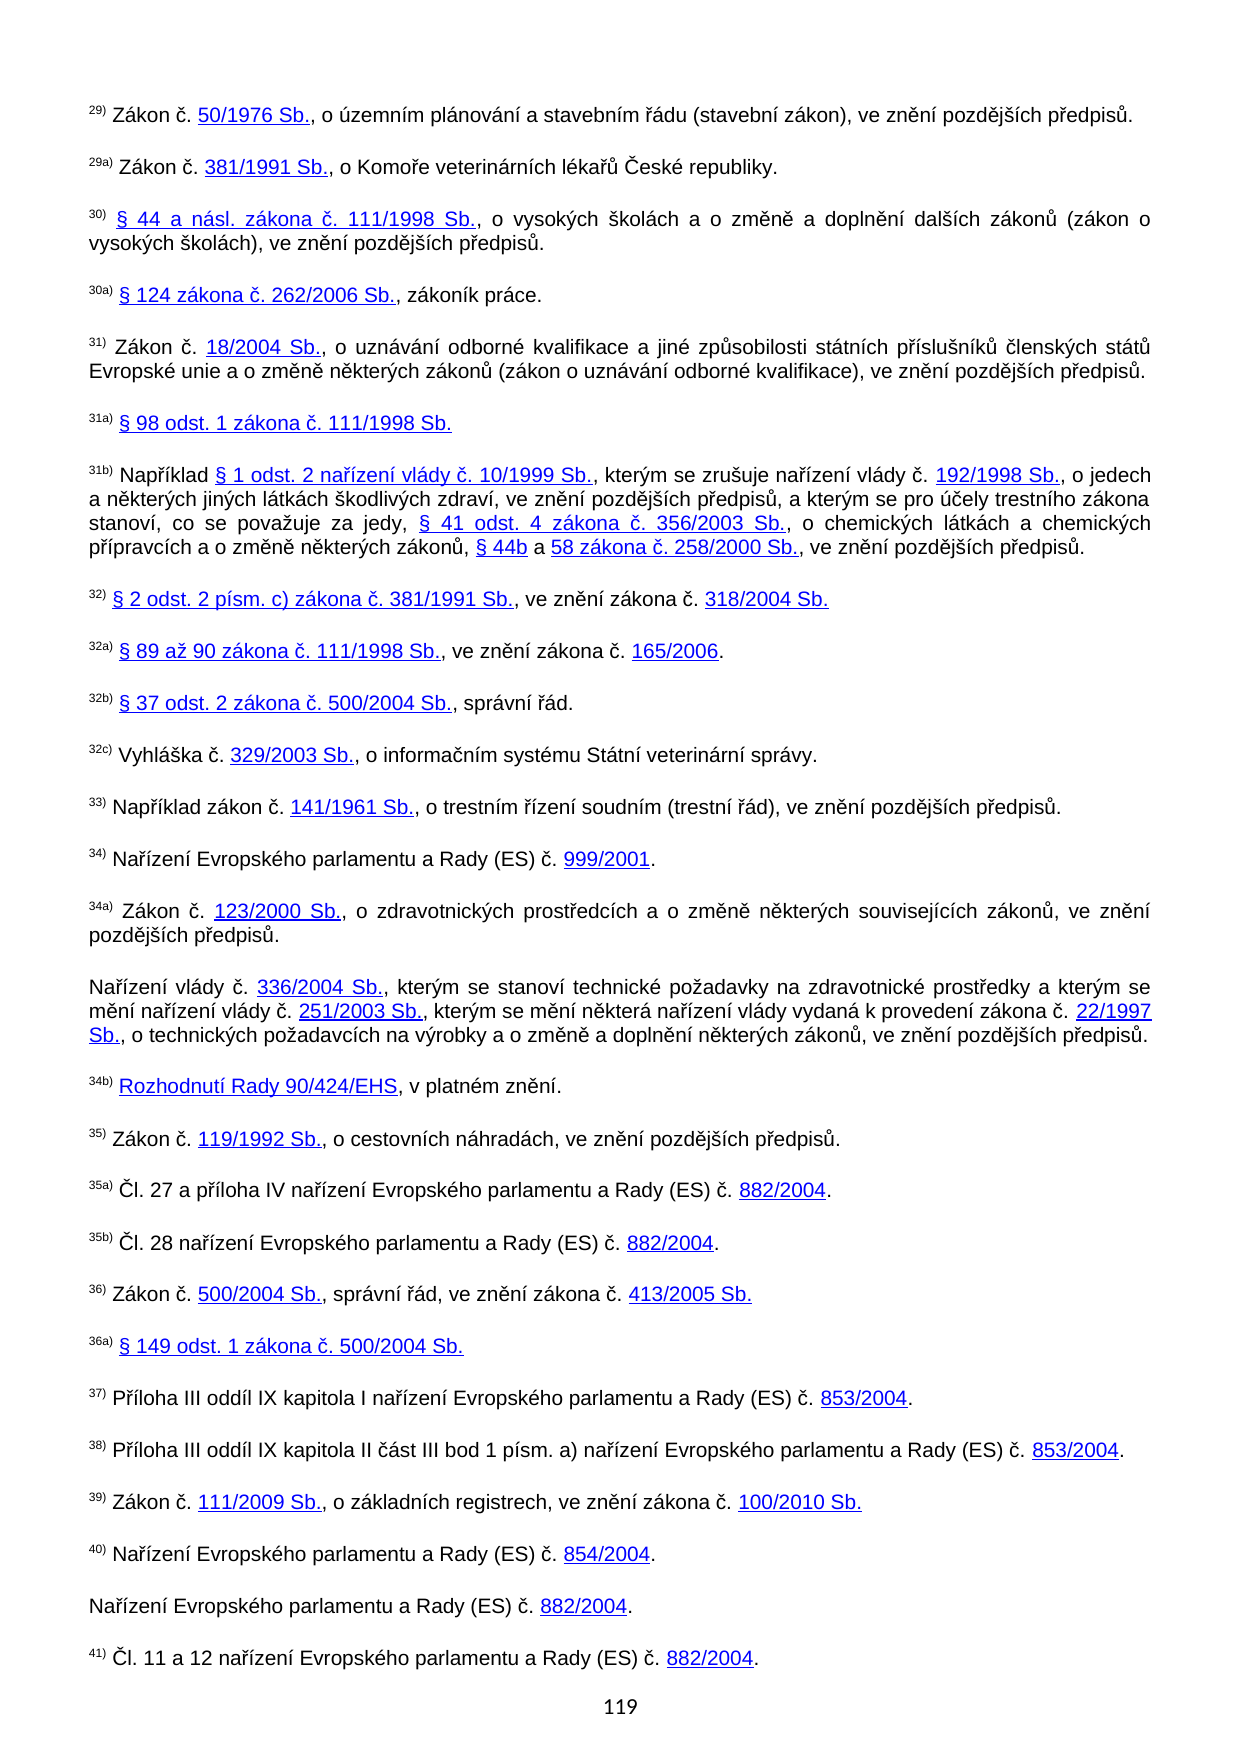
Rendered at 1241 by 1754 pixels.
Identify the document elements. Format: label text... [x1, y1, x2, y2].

text 34) Nařízení Evropského parlamentu a Rady (ES) č. 999/2001. [89, 847, 1152, 871]
text 30a) § 124 zákona č. 262/2006 Sb., zákoník práce. [89, 283, 1152, 307]
text 29) Zákon č. 50/1976 Sb., o územním plánování a stavebním řádu (stavební zákon), ve znění pozdějších předpisů. [89, 103, 1152, 127]
text Nařízení Evropského parlamentu a Rady (ES) č. 882/2004. [89, 1594, 1152, 1618]
text 40) Nařízení Evropského parlamentu a Rady (ES) č. 854/2004. [89, 1542, 1152, 1566]
text 41) Čl. 11 a 12 nařízení Evropského parlamentu a Rady (ES) č. 882/2004. [89, 1646, 1152, 1670]
text 38) Příloha III oddíl IX kapitola II část III bod 1 písm. a) nařízení Evropského parlamentu a Rady (ES) č. 853/2004. [89, 1438, 1152, 1462]
text 30) § 44 a násl. zákona č. 111/1998 Sb., o vysokých školách a o změně a doplnění dalších zákonů (zákon o vysokých školách), ve znění pozdějších předpisů. [89, 207, 1152, 255]
text 32a) § 89 až 90 zákona č. 111/1998 Sb., ve znění zákona č. 165/2006. [89, 639, 1152, 663]
text 32b) § 37 odst. 2 zákona č. 500/2004 Sb., správní řád. [89, 691, 1152, 714]
text 36) Zákon č. 500/2004 Sb., správní řád, ve znění zákona č. 413/2005 Sb. [89, 1282, 1152, 1306]
text 37) Příloha III oddíl IX kapitola I nařízení Evropského parlamentu a Rady (ES) č. 853/2004. [89, 1386, 1152, 1410]
text 34a) Zákon č. 123/2000 Sb., o zdravotnických prostředcích a o změně některých souvisejících zákonů, ve znění pozdějších předpisů. [89, 898, 1152, 946]
text 32c) Vyhláška č. 329/2003 Sb., o informačním systému Státní veterinární správy. [89, 743, 1152, 767]
text 34b) Rozhodnutí Rady 90/424/EHS, v platném znění. [89, 1074, 1152, 1098]
text 29a) Zákon č. 381/1991 Sb., o Komoře veterinárních lékařů České republiky. [89, 155, 1152, 179]
text Nařízení vlády č. 336/2004 Sb., kterým se stanoví technické požadavky na zdravotnické prostředky a kterým se mění nařízení vlády č. 251/2003 Sb., kterým se mění některá nařízení vlády vydaná k provedení zákona č. 22/1997 Sb., o technických požadavcích na výrobky a o změně a doplnění některých zákonů, ve znění pozdějších předpisů. [89, 974, 1152, 1046]
text 31) Zákon č. 18/2004 Sb., o uznávání odborné kvalifikace a jiné způsobilosti státních příslušníků členských států Evropské unie a o změně některých zákonů (zákon o uznávání odborné kvalifikace), ve znění pozdějších předpisů. [89, 335, 1152, 383]
text 35a) Čl. 27 a příloha IV nařízení Evropského parlamentu a Rady (ES) č. 882/2004. [89, 1178, 1152, 1202]
text 32) § 2 odst. 2 písm. c) zákona č. 381/1991 Sb., ve znění zákona č. 318/2004 Sb. [89, 587, 1152, 611]
text 31a) § 98 odst. 1 zákona č. 111/1998 Sb. [89, 411, 1152, 435]
text 39) Zákon č. 111/2009 Sb., o základních registrech, ve znění zákona č. 100/2010 Sb. [89, 1490, 1152, 1514]
text 31b) Například § 1 odst. 2 nařízení vlády č. 10/1999 Sb., kterým se zrušuje nařízení vlády č. 192/1998 Sb., o jedech a některých jiných látkách škodlivých zdraví, ve znění pozdějších předpisů, a kterým se pro účely trestního zákona stanoví, co se považuje za jedy, § 41 odst. 4 zákona č. 356/2003 Sb., o chemických látkách a chemických přípravcích a o změně některých zákonů, § 44b a 58 zákona č. 258/2000 Sb., ve znění pozdějších předpisů. [89, 463, 1152, 559]
text 35b) Čl. 28 nařízení Evropského parlamentu a Rady (ES) č. 882/2004. [89, 1230, 1152, 1254]
text 36a) § 149 odst. 1 zákona č. 500/2004 Sb. [89, 1334, 1152, 1358]
text 33) Například zákon č. 141/1961 Sb., o trestním řízení soudním (trestní řád), ve znění pozdějších předpisů. [89, 794, 1152, 818]
text 35) Zákon č. 119/1992 Sb., o cestovních náhradách, ve znění pozdějších předpisů. [89, 1126, 1152, 1150]
